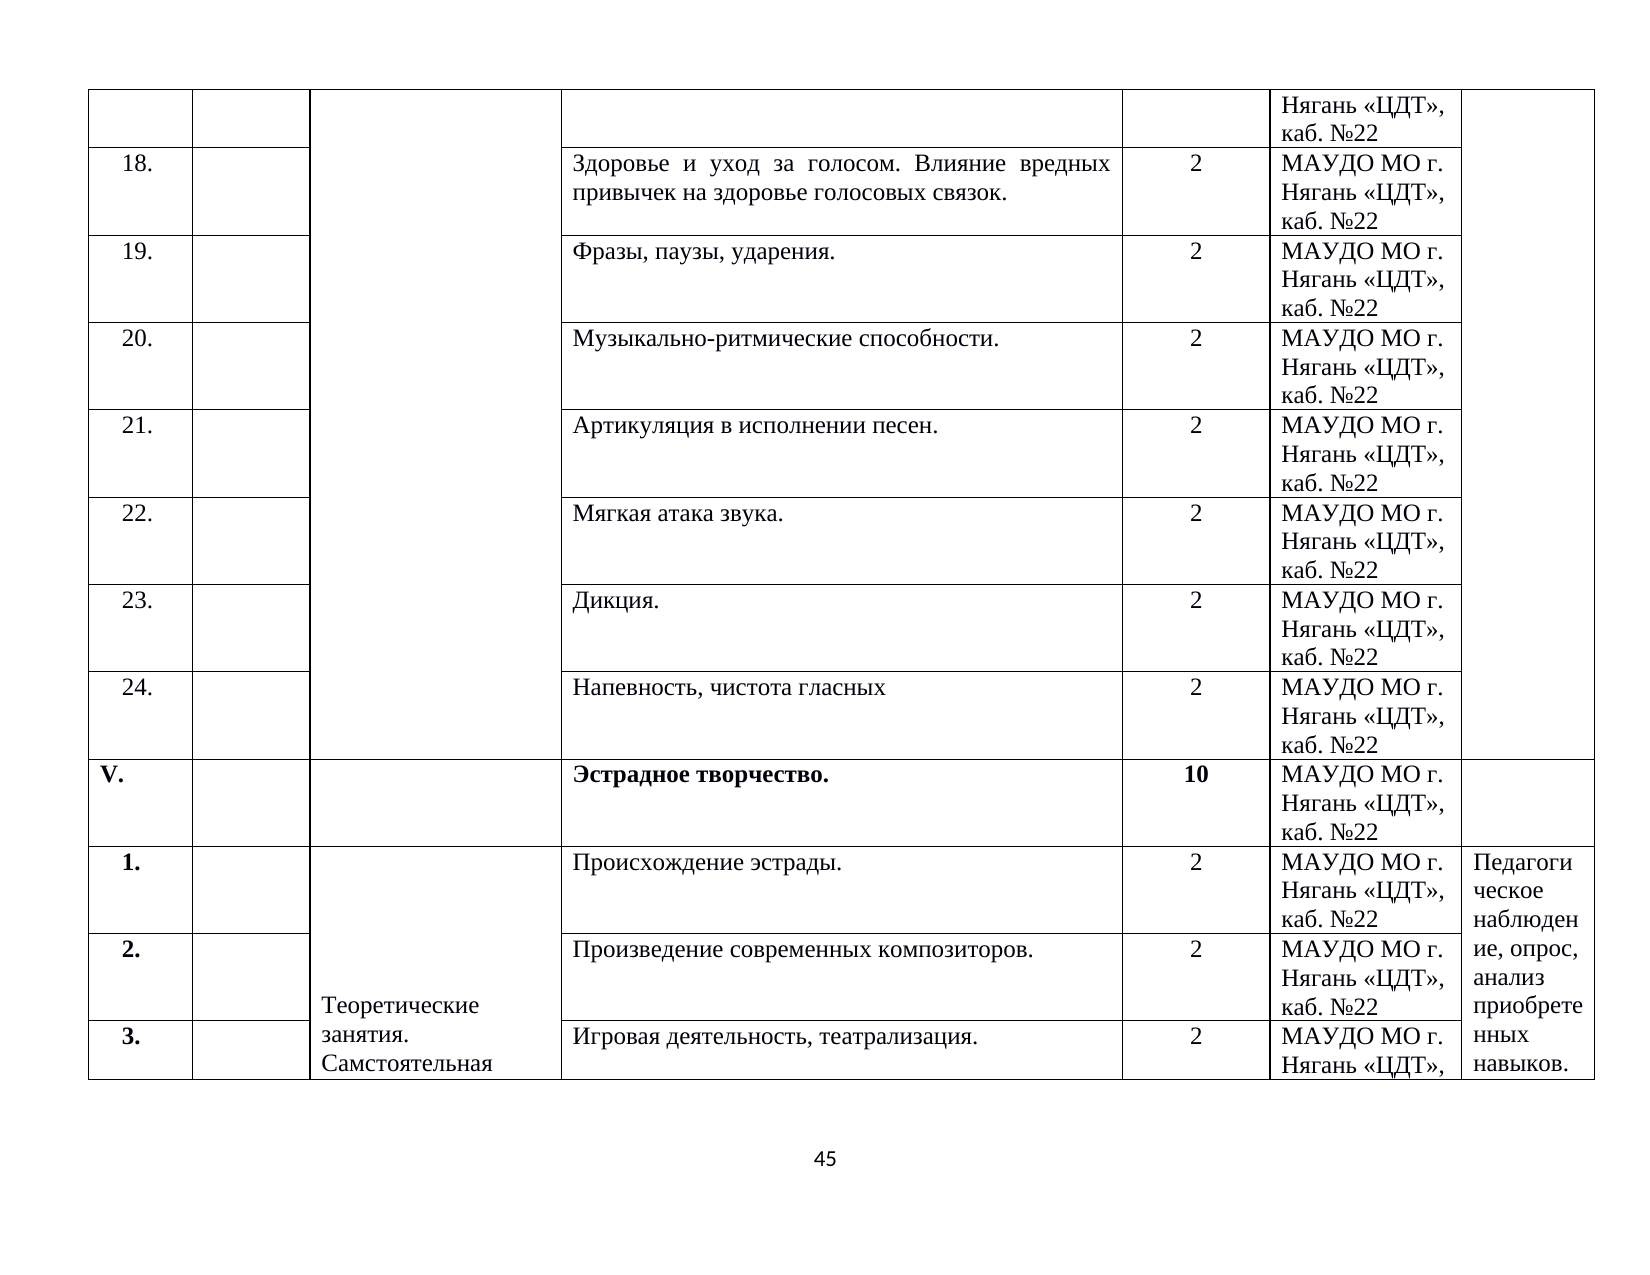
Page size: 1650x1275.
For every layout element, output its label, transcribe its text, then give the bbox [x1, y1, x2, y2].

table_cell 2 [1123, 148, 1269, 235]
table_cell [89, 934, 192, 1020]
table_cell МАУДО МО г. Нягань «ЦДТ», каб. №22 [1271, 498, 1461, 584]
table_cell [193, 847, 309, 933]
table_cell Мягкая атака звука. [562, 498, 1122, 584]
table_cell [193, 410, 309, 497]
table_cell V. [89, 760, 192, 846]
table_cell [1271, 90, 1461, 147]
table_cell [89, 90, 192, 147]
table_cell 2 [1123, 847, 1269, 933]
table_cell Артикуляция в исполнении песен. [562, 410, 1122, 497]
table_cell Происхождение эстрады. [562, 847, 1122, 933]
table_cell Музыкально-ритмические способности. [562, 323, 1122, 409]
table_cell [193, 148, 309, 235]
table_cell [89, 847, 192, 933]
table_cell Теоретические занятия. Самстоятельная деятельность. Деловая игра. [311, 847, 561, 1079]
table_cell [193, 1021, 309, 1079]
table_cell [193, 934, 309, 1020]
table_cell МАУДО МО г. Нягань «ЦДТ», каб. №22 [1271, 148, 1461, 235]
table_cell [562, 90, 1122, 147]
table_cell Напевность, чистота гласных [562, 672, 1122, 758]
table_cell 10 [1123, 760, 1269, 846]
table_cell [89, 498, 192, 584]
table_cell [193, 236, 309, 322]
table_cell 2 [1123, 90, 1269, 147]
table_cell 2 [1123, 934, 1269, 1020]
table_cell Эстрадное творчество. [562, 760, 1122, 846]
table_cell [193, 760, 309, 846]
table_cell 2 [1123, 585, 1269, 671]
table_cell МАУДО МО г. Нягань «ЦДТ», каб. №22 [1271, 236, 1461, 322]
table_cell [193, 672, 309, 758]
table_cell [1462, 760, 1594, 846]
table_cell [193, 323, 309, 409]
table_cell Педагогическое наблюдение, опрос, анализ приобретенных навыков. Самоанализ. [1462, 847, 1594, 1079]
table_cell 2 [1123, 236, 1269, 322]
table_cell Здоровье и уход за голосом. Влияние вредных привычек на здоровье голосовых связок. [562, 148, 1122, 235]
table_cell МАУДО МО г. Нягань «ЦДТ», каб. №22 [1271, 585, 1461, 671]
table_cell 2 [1123, 498, 1269, 584]
table_cell [89, 1021, 192, 1079]
table_cell 2 [1123, 1021, 1269, 1079]
table_cell [193, 585, 309, 671]
table_cell МАУДО МО г. Нягань «ЦДТ», каб. №22 [1271, 934, 1461, 1020]
table_cell [89, 672, 192, 758]
table_cell [89, 585, 192, 671]
table_cell МАУДО МО г. Нягань «ЦДТ», каб. №22 [1271, 760, 1461, 846]
table_cell МАУДО МО г. Нягань «ЦДТ», каб. №22 [1271, 410, 1461, 497]
table_cell МАУДО МО г. Нягань «ЦДТ», каб. №22 [1271, 847, 1461, 933]
table_cell [193, 90, 309, 147]
table_cell 2 [1123, 323, 1269, 409]
table_cell МАУДО МО г. Нягань «ЦДТ», каб. №22 [1271, 672, 1461, 758]
table_cell Произведение современных композиторов. [562, 934, 1122, 1020]
table_cell МАУДО МО г. Нягань «ЦДТ», каб. №22 [1271, 323, 1461, 409]
table_cell 2 [1123, 672, 1269, 758]
table_cell [89, 323, 192, 409]
table_cell [89, 236, 192, 322]
table_cell [89, 410, 192, 497]
table_cell 2 [1123, 410, 1269, 497]
table_cell [89, 148, 192, 235]
table_cell [193, 498, 309, 584]
table_cell [311, 760, 561, 846]
table_cell Дикция. [562, 585, 1122, 671]
table_cell Фразы, паузы, ударения. [562, 236, 1122, 322]
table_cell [562, 1021, 1122, 1079]
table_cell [1271, 1021, 1461, 1079]
